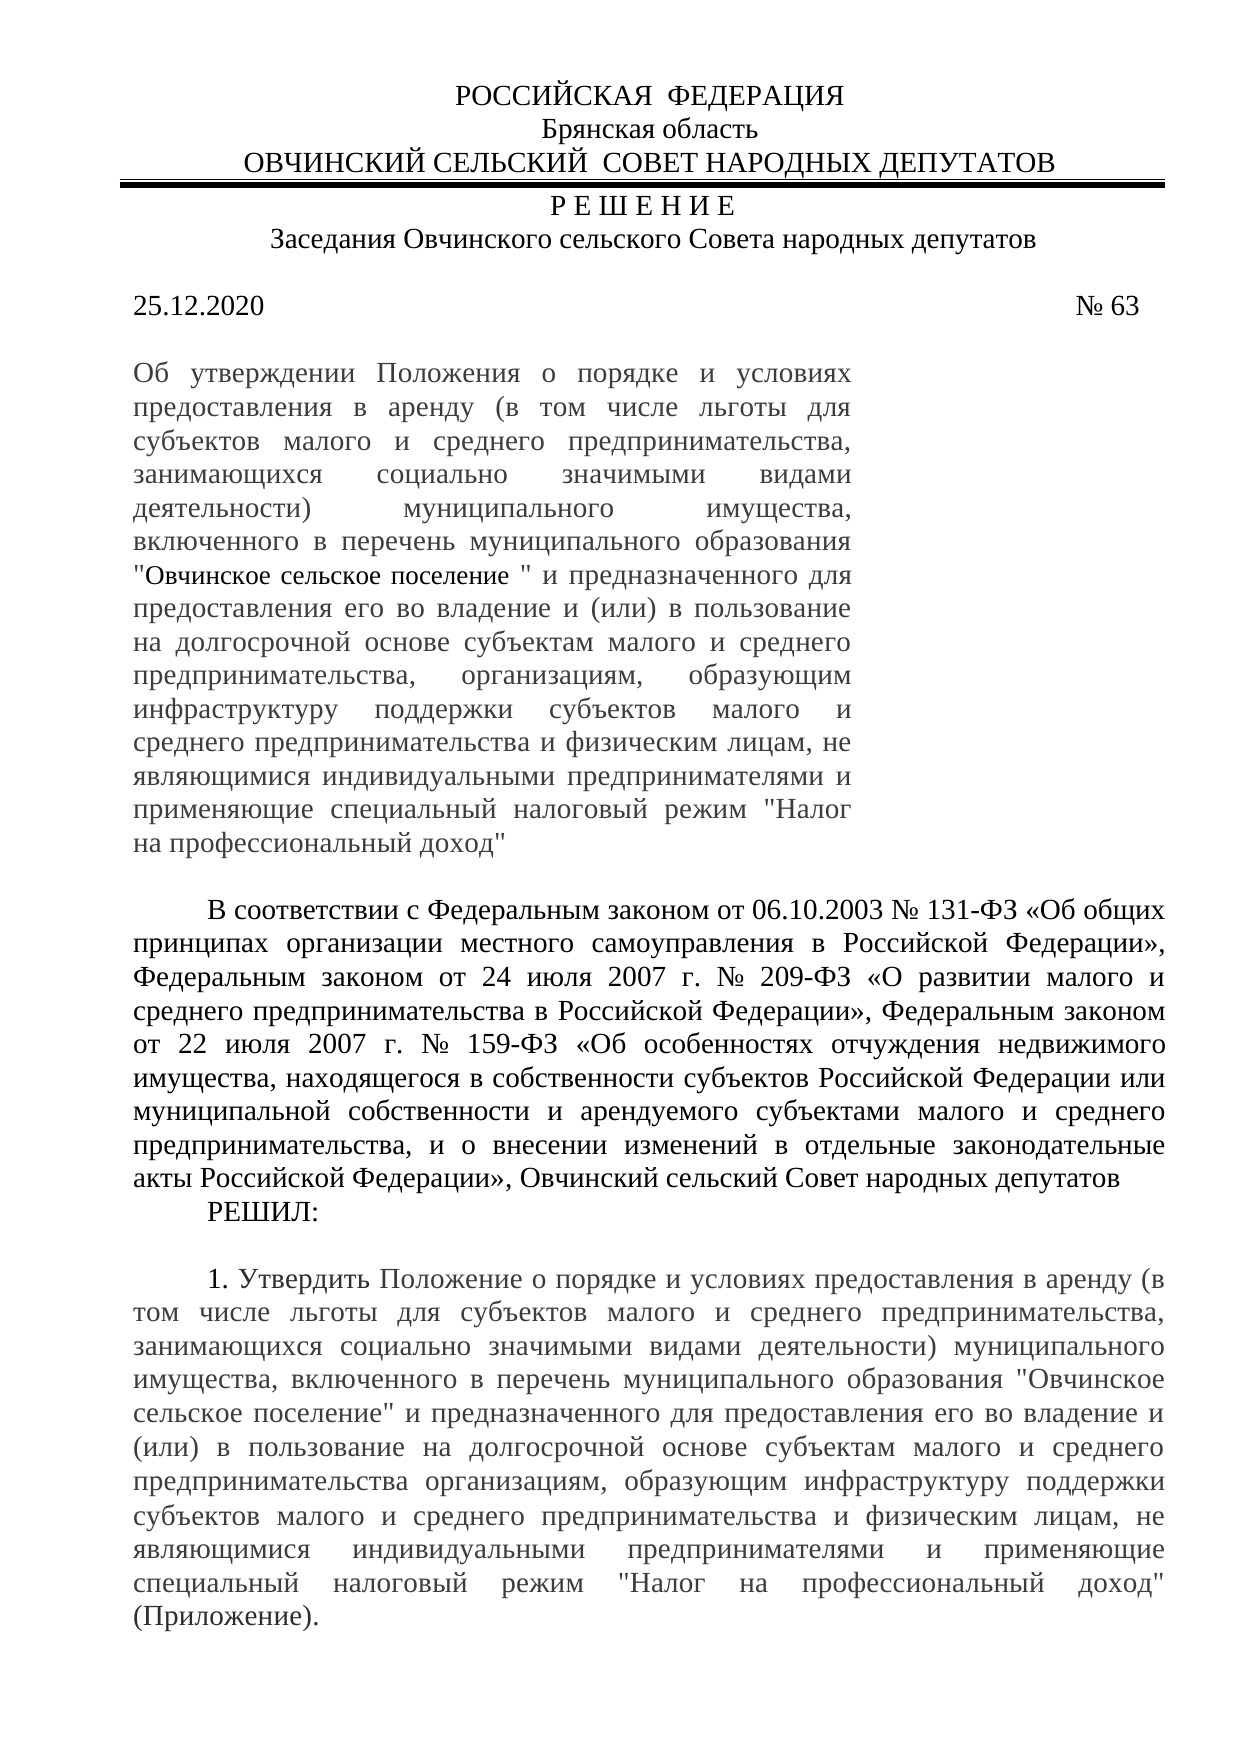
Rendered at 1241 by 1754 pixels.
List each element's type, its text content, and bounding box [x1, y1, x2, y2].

table_header Об утверждении Положения о порядке и условиях предоставления в аренду (в том числе льготы для субъектов малого и среднего предпринимательства, занимающихся социально значимыми видами деятельности) муниципального имущества, включенного в перечень муниципального образования "Овчинское сельское поселение " и предназначенного для предоставления его во владение и (или) в пользование на долгосрочной основе субъектам малого и среднего предпринимательства, организациям, образующим инфраструктуру поддержки субъектов малого и среднего предпринимательства и физическим лицам, не являющимися индивидуальными предпринимателями и применяющие специальный налоговый режим "Налог на профессиональный доход" [122, 356, 1207, 863]
text В соответствии с Федеральным законом от 06.10.2003 № 131-ФЗ «Об общих принципах организации местного самоуправления в Российской Федерации», Федеральным законом от 24 июля 2007 г. № 209-ФЗ «О развитии малого и среднего предпринимательства в Российской Федерации», Федеральным законом от 22 июля 2007 г. № 159-ФЗ «Об особенностях отчуждения недвижимого имущества, находящегося в собственности субъектов Российской Федерации или муниципальной собственности и арендуемого субъектами малого и среднего предпринимательства, и о внесении изменений в отдельные законодательные акты Российской Федерации», Овчинский сельский Совет народных депутатов [133, 892, 1167, 1194]
text ОВЧИНСКИЙ СЕЛЬСКИЙ СОВЕТ НАРОДНЫХ ДЕПУТАТОВ [133, 145, 1167, 178]
text 1. Утвердить Положение о порядке и условиях предоставления в аренду (в том числе льготы для субъектов малого и среднего предпринимательства, занимающихся социально значимыми видами деятельности) муниципального имущества, включенного в перечень муниципального образования "Овчинское сельское поселение" и предназначенного для предоставления его во владение и (или) в пользование на долгосрочной основе субъектам малого и среднего предпринимательства организациям, образующим инфраструктуру поддержки субъектов малого и среднего предпринимательства и физическим лицам, не являющимися индивидуальными предпринимателями и применяющие специальный налоговый режим "Налог на профессиональный доход" (Приложение). [133, 1261, 1167, 1632]
text РОССИЙСКАЯ ФЕДЕРАЦИЯ [133, 78, 1167, 111]
text РЕШИЛ: [133, 1194, 1167, 1227]
text Заседания Овчинского сельского Совета народных депутатов [133, 221, 1167, 255]
table_header Р Е Ш Е Н И Е [120, 188, 1165, 221]
text 25.12.2020 № 63 [133, 288, 1167, 322]
text Брянская область [133, 111, 1167, 145]
